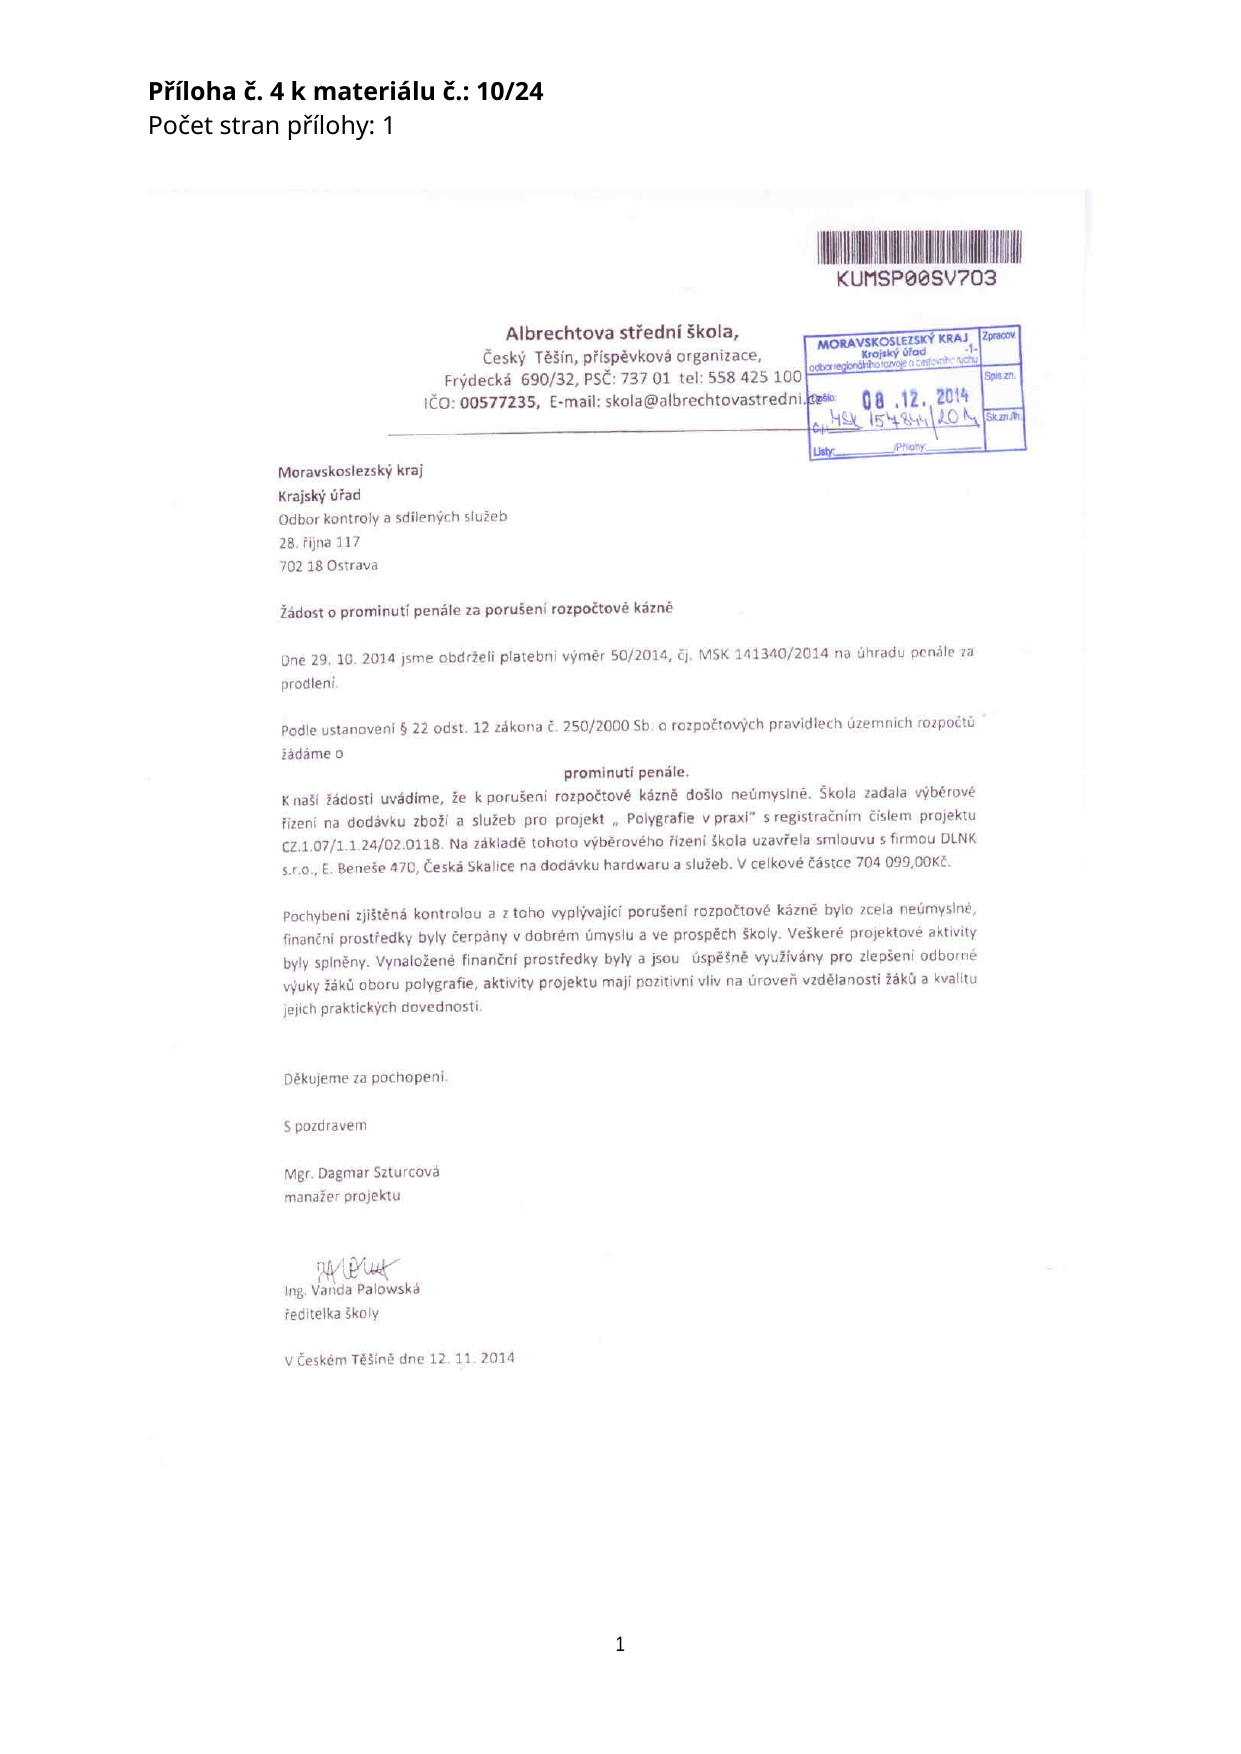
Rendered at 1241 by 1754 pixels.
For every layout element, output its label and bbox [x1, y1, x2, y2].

picture [147, 189, 1093, 1527]
